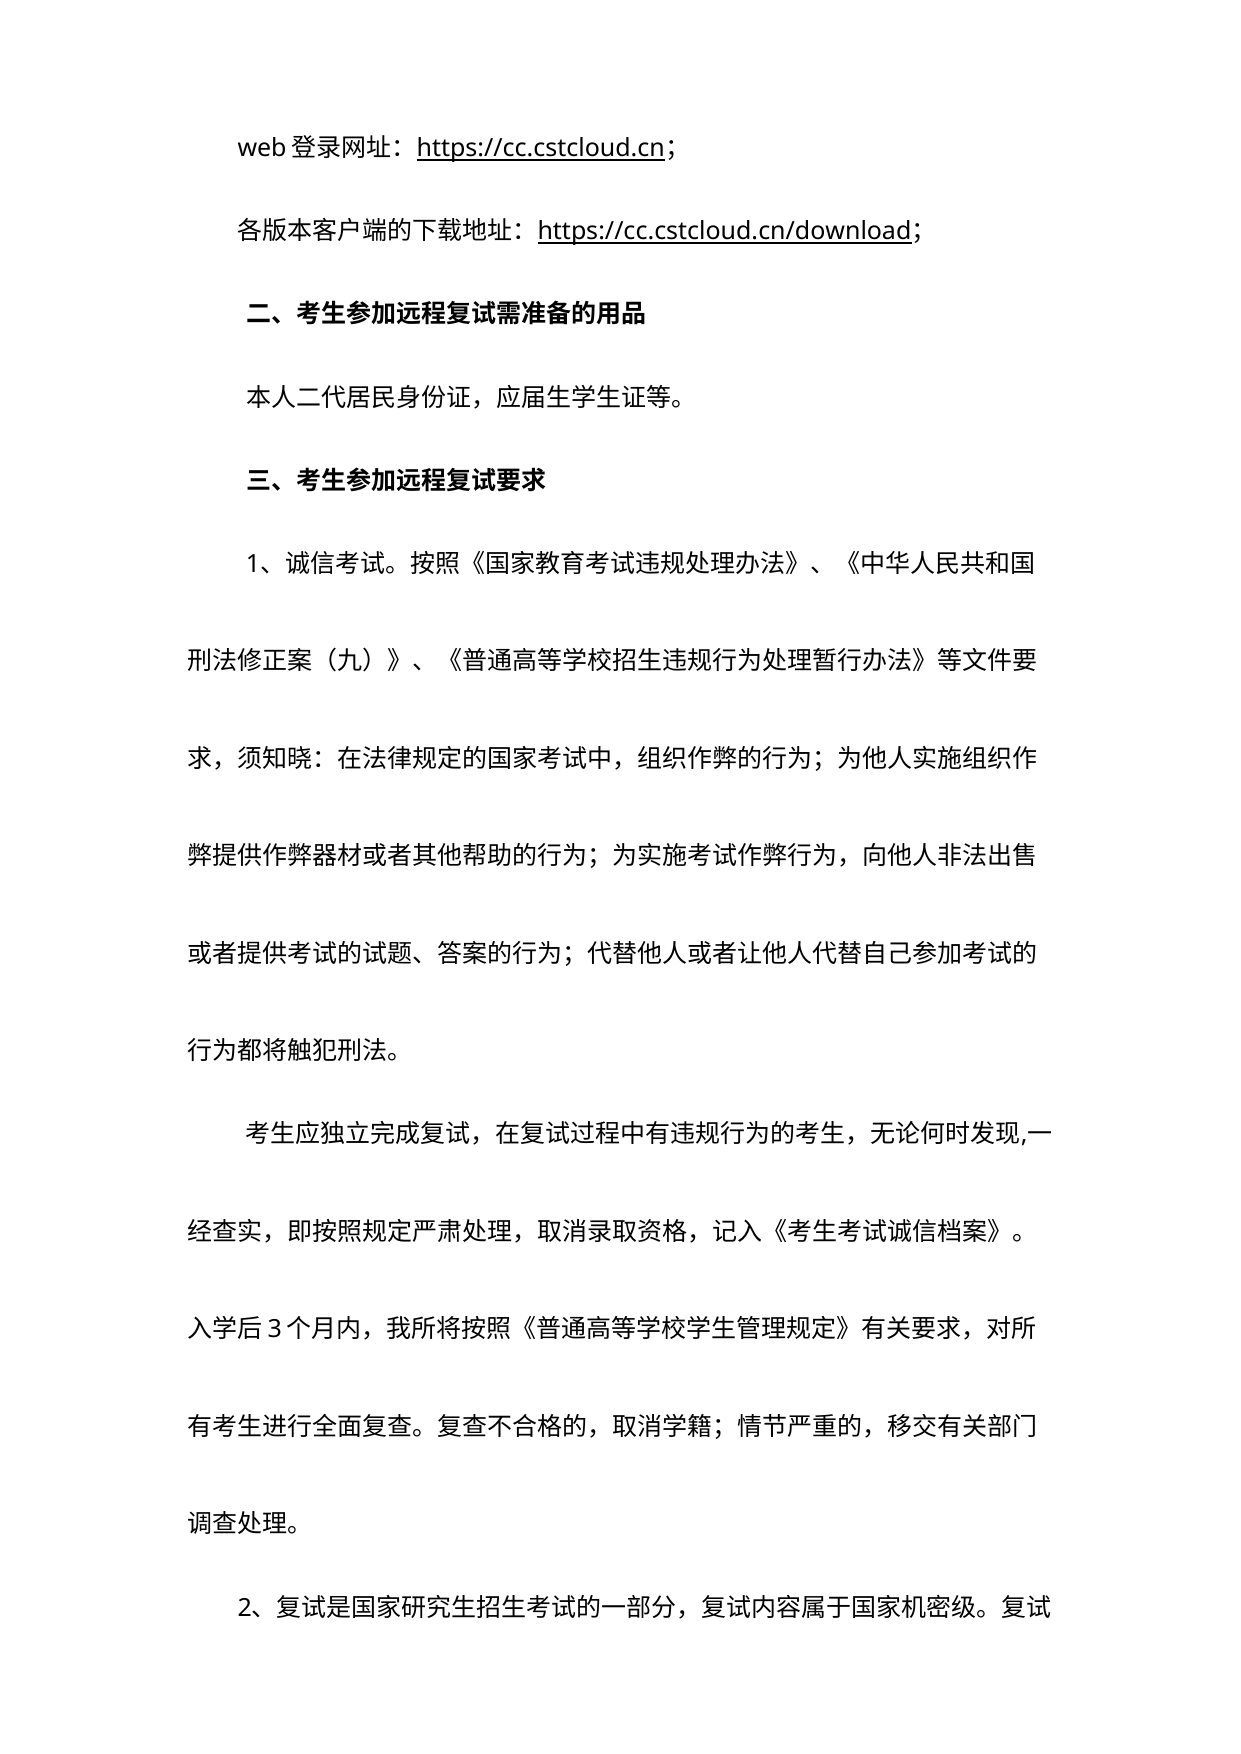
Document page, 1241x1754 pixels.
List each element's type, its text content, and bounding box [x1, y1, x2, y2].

text 三、考生参加远程复试要求 [187, 446, 1053, 511]
text 各版本客户端的下载地址：https://cc.cstcloud.cn/download； [187, 196, 1053, 261]
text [187, 1573, 1053, 1638]
text 二、考生参加远程复试需准备的用品 [187, 279, 1053, 344]
text 本人二代居民身份证，应届生学生证等。 [246, 363, 1053, 428]
text 1、诚信考试。按照《国家教育考试违规处理办法》、《中华人民共和国刑法修正案（九）》、《普通高等学校招生违规行为处理暂行办法》等文件要求，须知晓：在法律规定的国家考试中，组织作弊的行为；为他人实施组织作弊提供作弊器材或者其他帮助的行为；为实施考试作弊行为，向他人非法出售或者提供考试的试题、答案的行为；代替他人或者让他人代替自己参加考试的行为都将触犯刑法。 [187, 529, 1053, 1081]
text web登录网址：https://cc.cstcloud.cn； [187, 113, 1053, 178]
text 考生应独立完成复试，在复试过程中有违规行为的考生，无论何时发现,一经查实，即按照规定严肃处理，取消录取资格，记入《考生考试诚信档案》。入学后3个月内，我所将按照《普通高等学校学生管理规定》有关要求，对所有考生进行全面复查。复查不合格的，取消学籍；情节严重的，移交有关部门调查处理。 [187, 1099, 1053, 1554]
